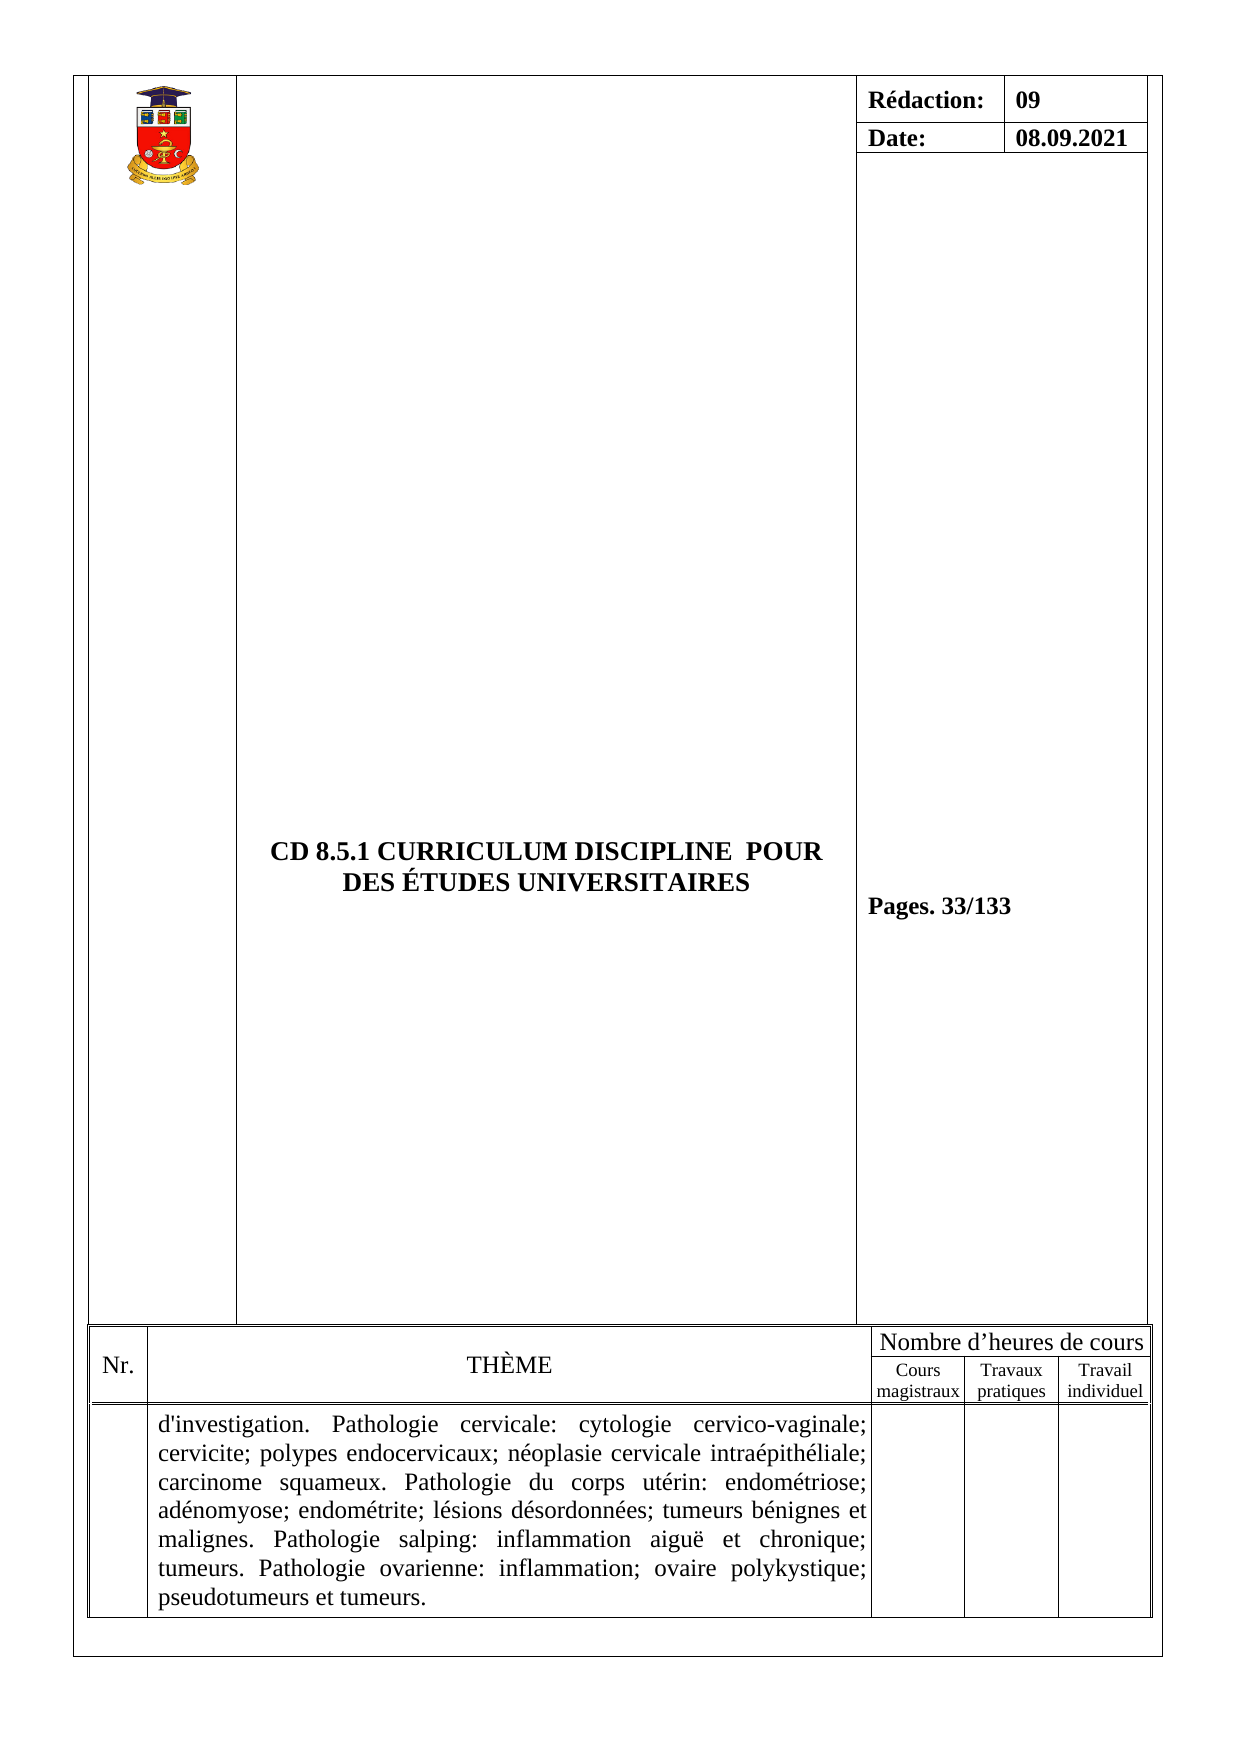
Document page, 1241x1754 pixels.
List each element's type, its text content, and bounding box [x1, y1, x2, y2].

table_cell 24. [90, 1402, 147, 1617]
table_cell Cours magistraux [872, 1357, 964, 1402]
table_cell Pathologie des organes génitaux féminins. Méthodes morphologiques d'investigation. Pathologie cervicale: cytologie cervico-vaginale; cervicite; polypes endocervicaux; néoplasie cervicale intraépithéliale; carcinome squameux. Pathologie du corps utérin: endométriose; adénomyose; endométrite; lésions désordonnées; tumeurs bénignes et malignes. Pathologie salping: inflammation aiguë et chronique; tumeurs. Pathologie ovarienne: inflammation; ovaire polykystique; pseudotumeurs et tumeurs. [148, 1405, 871, 1617]
table_cell 3 [1059, 1402, 1150, 1617]
table_cell Travail individuel [1059, 1357, 1150, 1402]
table_header ТHÈМE [148, 1327, 871, 1402]
table_cell 2 [872, 1405, 964, 1617]
picture [116, 86, 212, 185]
table_header Nombre d’heures de cours [872, 1327, 1150, 1356]
table_header Nr. [90, 1327, 147, 1402]
table_cell Travaux pratiques [965, 1357, 1058, 1402]
table_cell 3 [965, 1405, 1058, 1617]
